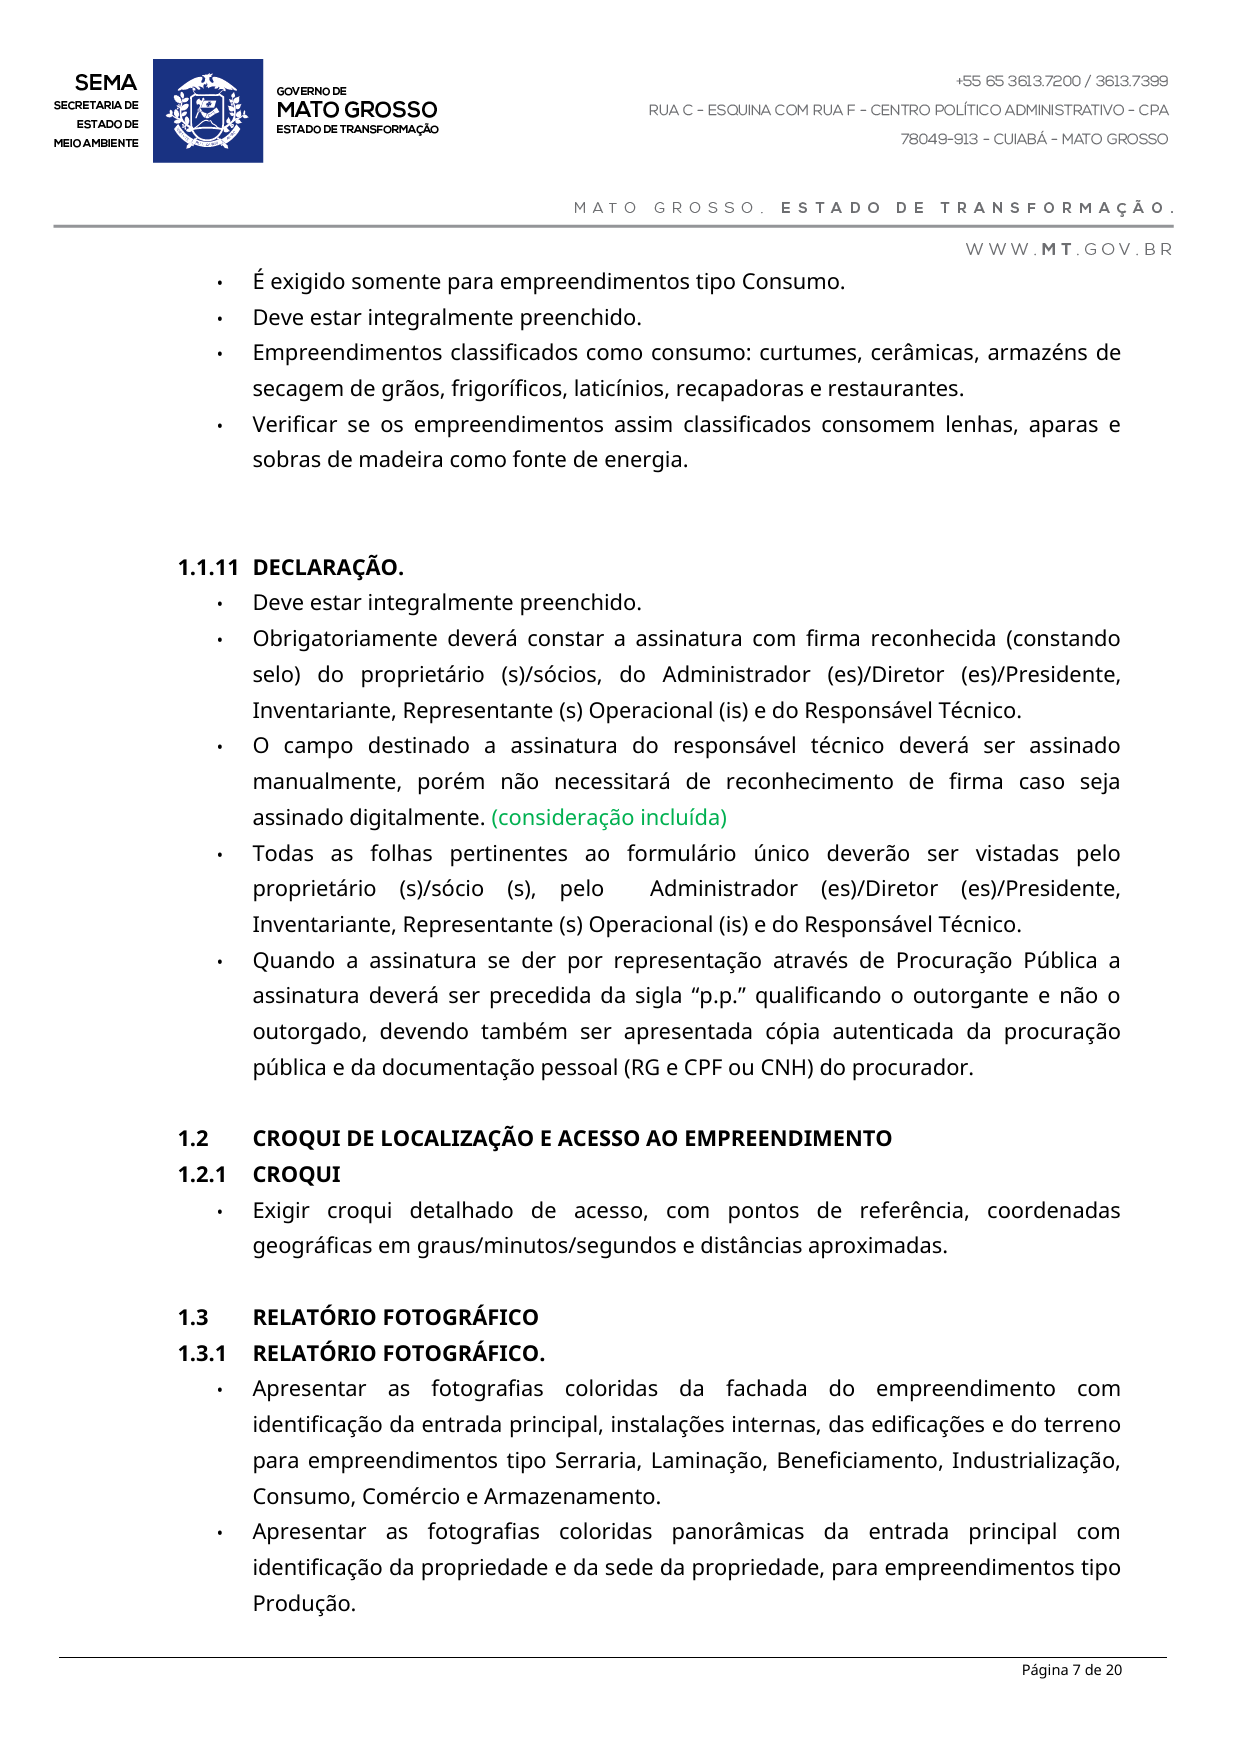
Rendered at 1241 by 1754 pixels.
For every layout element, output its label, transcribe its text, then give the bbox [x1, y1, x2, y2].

list Deve estar integralmente preenchido. [215, 302, 1122, 331]
list Empreendimentos classificados como consumo: curtumes, cerâmicas, armazéns de secagem de grãos, frigoríficos, laticínios, recapadoras e restaurantes. [215, 337, 1122, 403]
picture [0, 0, 1230, 297]
list Obrigatoriamente deverá constar a assinatura com firma reconhecida (constando selo) do proprietário (s)/sócios, do Administrador (es)/Diretor (es)/Presidente, Inventariante, Representante (s) Operacional (is) e do Responsável Técnico. [215, 623, 1122, 724]
text 1.2 CROQUI DE LOCALIZAÇÃO E ACESSO AO EMPREENDIMENTO [177, 1123, 1122, 1153]
text 1.3 RELATÓRIO FOTOGRÁFICO [177, 1302, 1122, 1332]
list O campo destinado a assinatura do responsável técnico deverá ser assinado manualmente, porém não necessitará de reconhecimento de firma caso seja assinado digitalmente. (consideração incluída) [215, 730, 1122, 832]
list Apresentar as fotografias coloridas panorâmicas da entrada principal com identificação da propriedade e da sede da propriedade, para empreendimentos tipo Produção. [215, 1516, 1122, 1618]
text 1.1.11 DECLARAÇÃO. [177, 552, 1122, 581]
list Verificar se os empreendimentos assim classificados consomem lenhas, aparas e sobras de madeira como fonte de energia. [215, 409, 1122, 474]
list É exigido somente para empreendimentos tipo Consumo. [215, 266, 1122, 296]
list Deve estar integralmente preenchido. [215, 587, 1122, 617]
text 1.3.1 RELATÓRIO FOTOGRÁFICO. [177, 1338, 1122, 1367]
list Apresentar as fotografias coloridas da fachada do empreendimento com identificação da entrada principal, instalações internas, das edificações e do terreno para empreendimentos tipo Serraria, Laminação, Beneficiamento, Industrialização, Consumo, Comércio e Armazenamento. [215, 1373, 1122, 1510]
list Quando a assinatura se der por representação através de Procuração Pública a assinatura deverá ser precedida da sigla “p.p.” qualificando o outorgante e não o outorgado, devendo também ser apresentada cópia autenticada da procuração pública e da documentação pessoal (RG e CPF ou CNH) do procurador. [215, 945, 1122, 1082]
list Todas as folhas pertinentes ao formulário único deverão ser vistadas pelo proprietário (s)/sócio (s), pelo Administrador (es)/Diretor (es)/Presidente, Inventariante, Representante (s) Operacional (is) e do Responsável Técnico. [215, 837, 1122, 939]
list Exigir croqui detalhado de acesso, com pontos de referência, coordenadas geográficas em graus/minutos/segundos e distâncias aproximadas. [215, 1195, 1122, 1260]
text 1.2.1 CROQUI [177, 1159, 1122, 1189]
